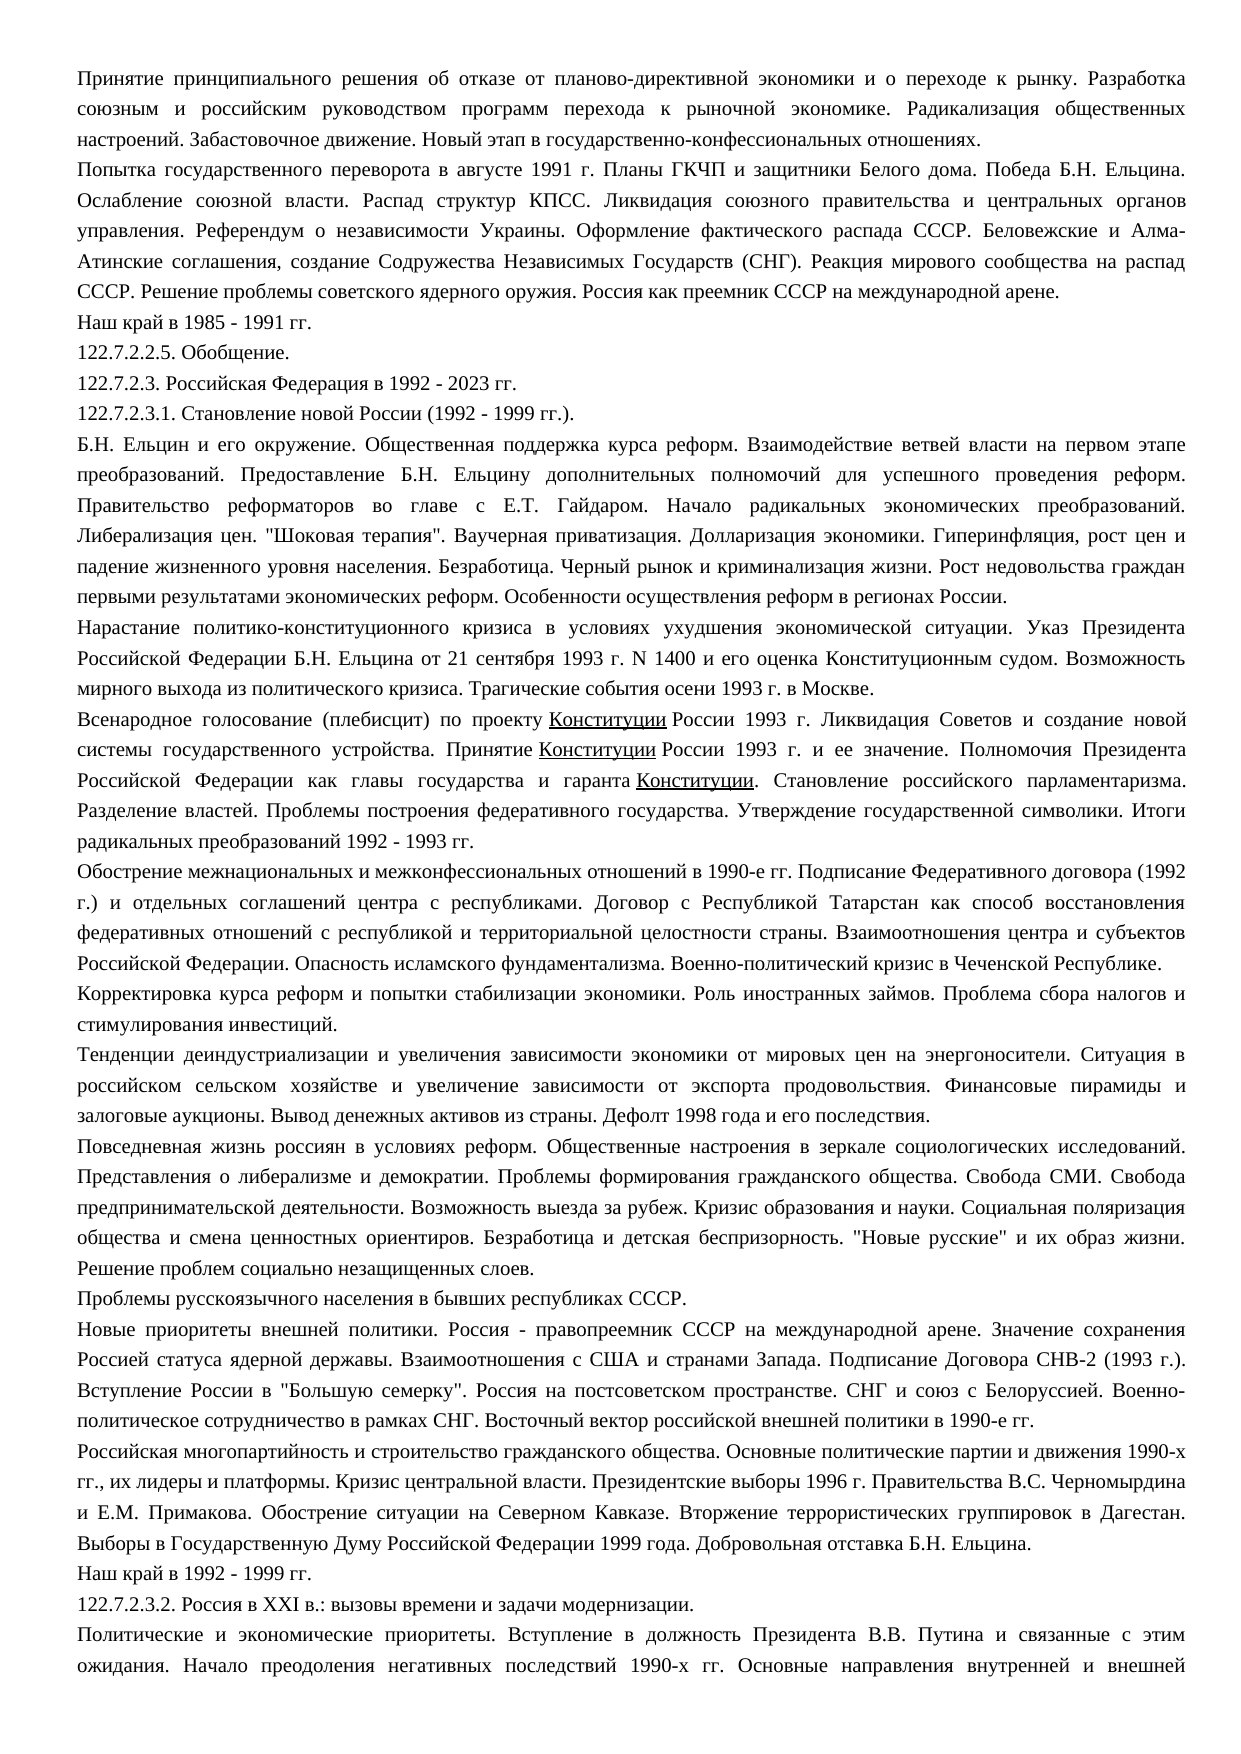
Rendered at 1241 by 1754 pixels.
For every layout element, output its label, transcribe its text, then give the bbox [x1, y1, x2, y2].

text Обострение межнациональных и межконфессиональных отношений в 1990-е гг. Подписание Федеративного договора (1992 г.) и отдельных соглашений центра с республиками. Договор с Республикой Татарстан как способ восстановления федеративных отношений с республикой и территориальной целостности страны. Взаимоотношения центра и субъектов Российской Федерации. Опасность исламского фундаментализма. Военно-политический кризис в Чеченской Республике. [77, 853, 1187, 975]
text Нарастание политико-конституционного кризиса в условиях ухудшения экономической ситуации. Указ Президента Российской Федерации Б.Н. Ельцина от 21 сентября 1993 г. N 1400 и его оценка Конституционным судом. Возможность мирного выхода из политического кризиса. Трагические события осени 1993 г. в Москве. [77, 608, 1187, 700]
text Новые приоритеты внешней политики. Россия - правопреемник СССР на международной арене. Значение сохранения Россией статуса ядерной державы. Взаимоотношения с США и странами Запада. Подписание Договора СНВ-2 (1993 г.). Вступление России в "Большую семерку". Россия на постсоветском пространстве. СНГ и союз с Белоруссией. Военно-политическое сотрудничество в рамках СНГ. Восточный вектор российской внешней политики в 1990-е гг. [77, 1310, 1187, 1432]
text Принятие принципиального решения об отказе от планово-директивной экономики и о переходе к рынку. Разработка союзным и российским руководством программ перехода к рыночной экономике. Радикализация общественных настроений. Забастовочное движение. Новый этап в государственно-конфессиональных отношениях. [77, 59, 1187, 151]
text Наш край в 1985 - 1991 гг. [77, 303, 1187, 334]
text 122.7.2.3. Российская Федерация в 1992 - 2023 гг. [77, 364, 1187, 395]
text 122.7.2.3.2. Россия в XXI в.: вызовы времени и задачи модернизации. [77, 1585, 1187, 1616]
text Проблемы русскоязычного населения в бывших республиках СССР. [77, 1280, 1187, 1310]
text Б.Н. Ельцин и его окружение. Общественная поддержка курса реформ. Взаимодействие ветвей власти на первом этапе преобразований. Предоставление Б.Н. Ельцину дополнительных полномочий для успешного проведения реформ. Правительство реформаторов во главе с Е.Т. Гайдаром. Начало радикальных экономических преобразований. Либерализация цен. "Шоковая терапия". Ваучерная приватизация. Долларизация экономики. Гиперинфляция, рост цен и падение жизненного уровня населения. Безработица. Черный рынок и криминализация жизни. Рост недовольства граждан первыми результатами экономических реформ. Особенности осуществления реформ в регионах России. [77, 425, 1187, 608]
text Корректировка курса реформ и попытки стабилизации экономики. Роль иностранных займов. Проблема сбора налогов и стимулирования инвестиций. [77, 975, 1187, 1036]
text Повседневная жизнь россиян в условиях реформ. Общественные настроения в зеркале социологических исследований. Представления о либерализме и демократии. Проблемы формирования гражданского общества. Свобода СМИ. Свобода предпринимательской деятельности. Возможность выезда за рубеж. Кризис образования и науки. Социальная поляризация общества и смена ценностных ориентиров. Безработица и детская беспризорность. "Новые русские" и их образ жизни. Решение проблем социально незащищенных слоев. [77, 1127, 1187, 1280]
text Всенародное голосование (плебисцит) по проекту Конституции России 1993 г. Ликвидация Советов и создание новой системы государственного устройства. Принятие Конституции России 1993 г. и ее значение. Полномочия Президента Российской Федерации как главы государства и гаранта Конституции. Становление российского парламентаризма. Разделение властей. Проблемы построения федеративного государства. Утверждение государственной символики. Итоги радикальных преобразований 1992 - 1993 гг. [77, 700, 1187, 853]
text Попытка государственного переворота в августе 1991 г. Планы ГКЧП и защитники Белого дома. Победа Б.Н. Ельцина. Ослабление союзной власти. Распад структур КПСС. Ликвидация союзного правительства и центральных органов управления. Референдум о независимости Украины. Оформление фактического распада СССР. Беловежские и Алма-Атинские соглашения, создание Содружества Независимых Государств (СНГ). Реакция мирового сообщества на распад СССР. Решение проблемы советского ядерного оружия. Россия как преемник СССР на международной арене. [77, 151, 1187, 303]
text Тенденции деиндустриализации и увеличения зависимости экономики от мировых цен на энергоносители. Ситуация в российском сельском хозяйстве и увеличение зависимости от экспорта продовольствия. Финансовые пирамиды и залоговые аукционы. Вывод денежных активов из страны. Дефолт 1998 года и его последствия. [77, 1036, 1187, 1127]
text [77, 1616, 1187, 1677]
text 122.7.2.3.1. Становление новой России (1992 - 1999 гг.). [77, 395, 1187, 425]
text 122.7.2.2.5. Обобщение. [77, 334, 1187, 364]
text Наш край в 1992 - 1999 гг. [77, 1554, 1187, 1585]
text Российская многопартийность и строительство гражданского общества. Основные политические партии и движения 1990-х гг., их лидеры и платформы. Кризис центральной власти. Президентские выборы 1996 г. Правительства В.С. Черномырдина и Е.М. Примакова. Обострение ситуации на Северном Кавказе. Вторжение террористических группировок в Дагестан. Выборы в Государственную Думу Российской Федерации 1999 года. Добровольная отставка Б.Н. Ельцина. [77, 1432, 1187, 1554]
